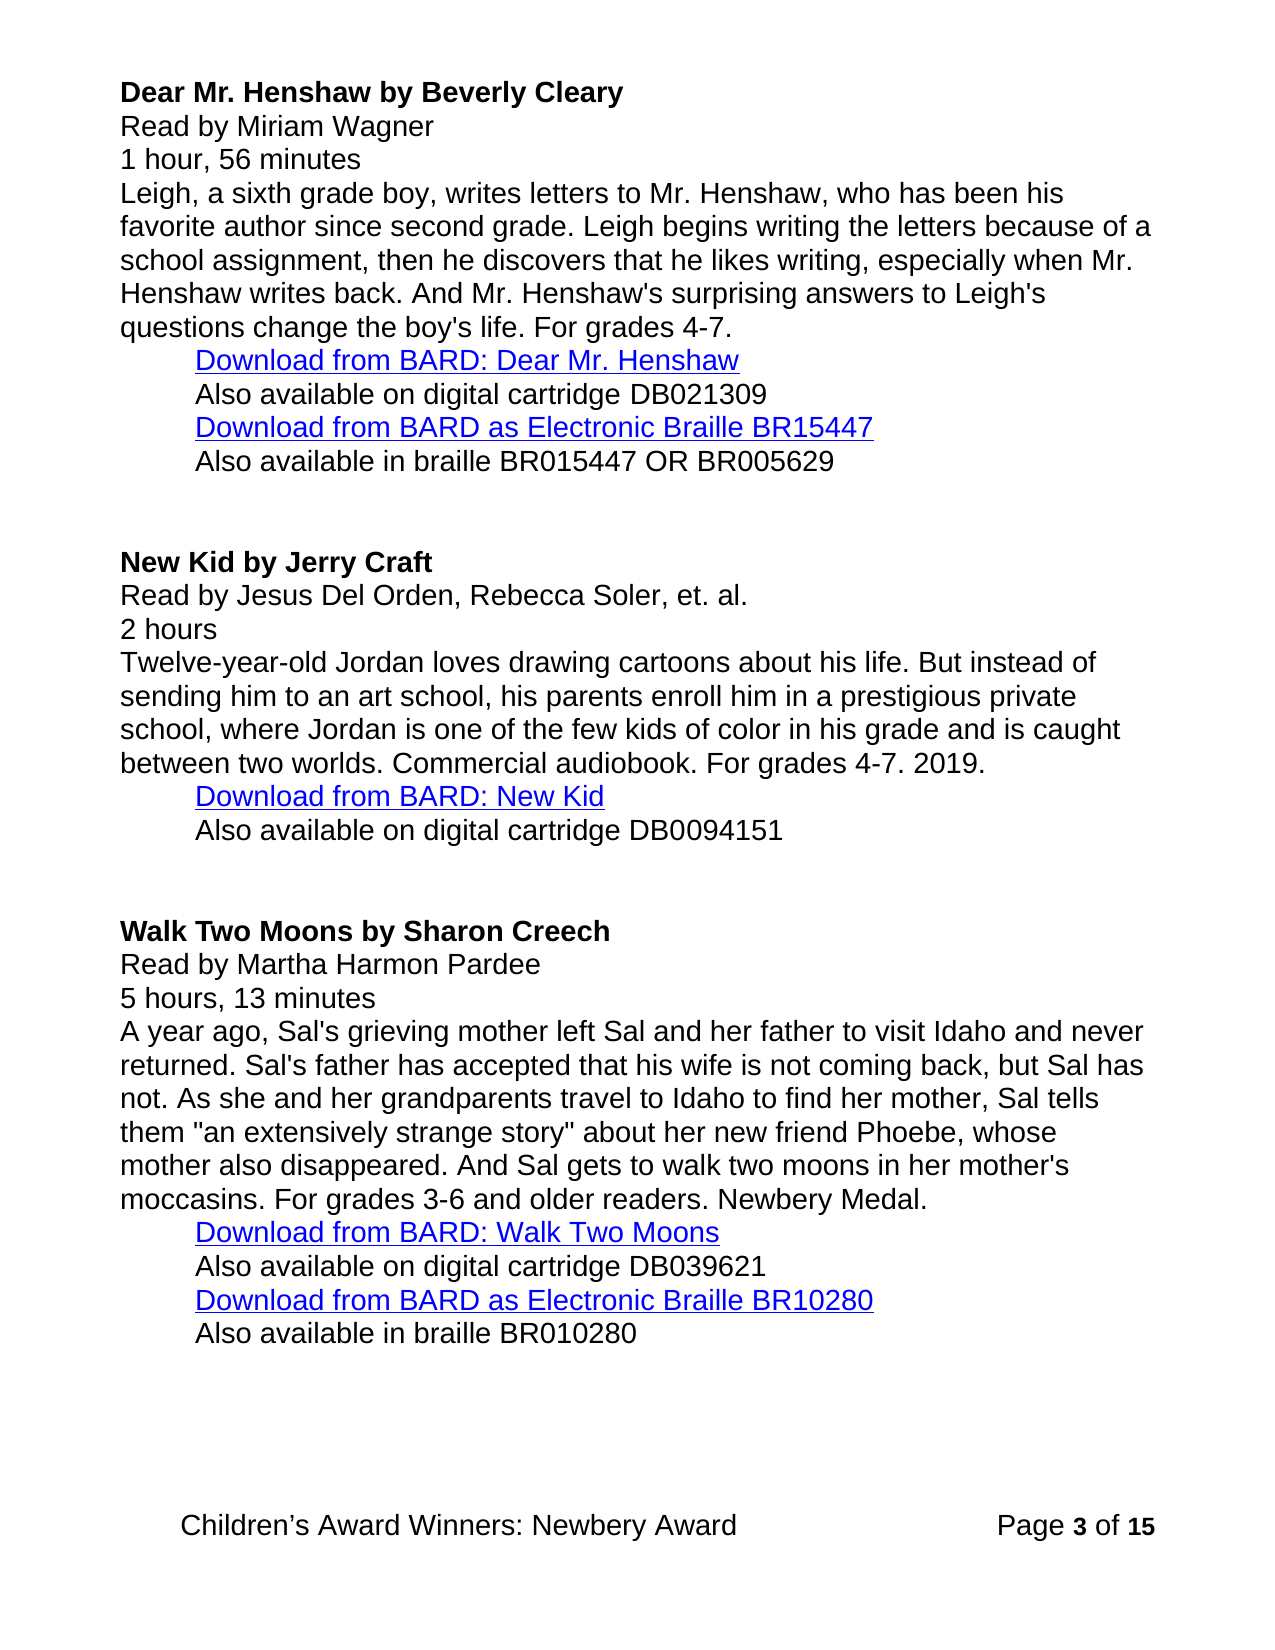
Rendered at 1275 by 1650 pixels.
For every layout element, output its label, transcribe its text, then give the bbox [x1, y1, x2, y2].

text Read by Jesus Del Orden, Rebecca Soler, et. al. [120, 578, 1155, 612]
text Download from BARD: Dear Mr. Henshaw [120, 343, 1155, 377]
text Leigh, a sixth grade boy, writes letters to Mr. Henshaw, who has been his favorite author since second grade. Leigh begins writing the letters because of a school assignment, then he discovers that he likes writing, especially when Mr. Henshaw writes back. And Mr. Henshaw's surprising answers to Leigh's questions change the boy's life. For grades 4-7. [120, 176, 1155, 343]
text Also available on digital cartridge DB0094151 [120, 813, 1155, 846]
text Download from BARD: New Kid [120, 779, 1155, 813]
text Download from BARD as Electronic Braille BR15447 [120, 410, 1155, 444]
subtitle Walk Two Moons by Sharon Creech [120, 913, 1155, 947]
text Twelve-year-old Jordan loves drawing cartoons about his life. But instead of sending him to an art school, his parents enroll him in a prestigious private school, where Jordan is one of the few kids of color in his grade and is caught between two worlds. Commercial audiobook. For grades 4-7. 2019. [120, 645, 1155, 779]
text Also available on digital cartridge DB039621 [120, 1249, 1155, 1282]
text Also available in braille BR010280 [120, 1316, 1155, 1349]
subtitle New Kid by Jerry Craft [120, 544, 1155, 578]
text Also available on digital cartridge DB021309 [120, 377, 1155, 410]
text A year ago, Sal's grieving mother left Sal and her father to visit Idaho and never returned. Sal's father has accepted that his wife is not coming back, but Sal has not. As she and her grandparents travel to Idaho to find her mother, Sal tells them "an extensively strange story" about her new friend Phoebe, whose mother also disappeared. And Sal gets to walk two moons in her mother's moccasins. For grades 3-6 and older readers. Newbery Medal. [120, 1014, 1155, 1215]
text Download from BARD: Walk Two Moons [120, 1215, 1155, 1249]
text Download from BARD as Electronic Braille BR10280 [120, 1282, 1155, 1316]
text Read by Martha Harmon Pardee [120, 947, 1155, 981]
text 2 hours [120, 612, 1155, 645]
text 5 hours, 13 minutes [120, 981, 1155, 1014]
subtitle Dear Mr. Henshaw by Beverly Cleary [120, 75, 1155, 108]
text Also available in braille BR015447 OR BR005629 [120, 444, 1155, 477]
text Read by Miriam Wagner [120, 108, 1155, 142]
text 1 hour, 56 minutes [120, 142, 1155, 176]
